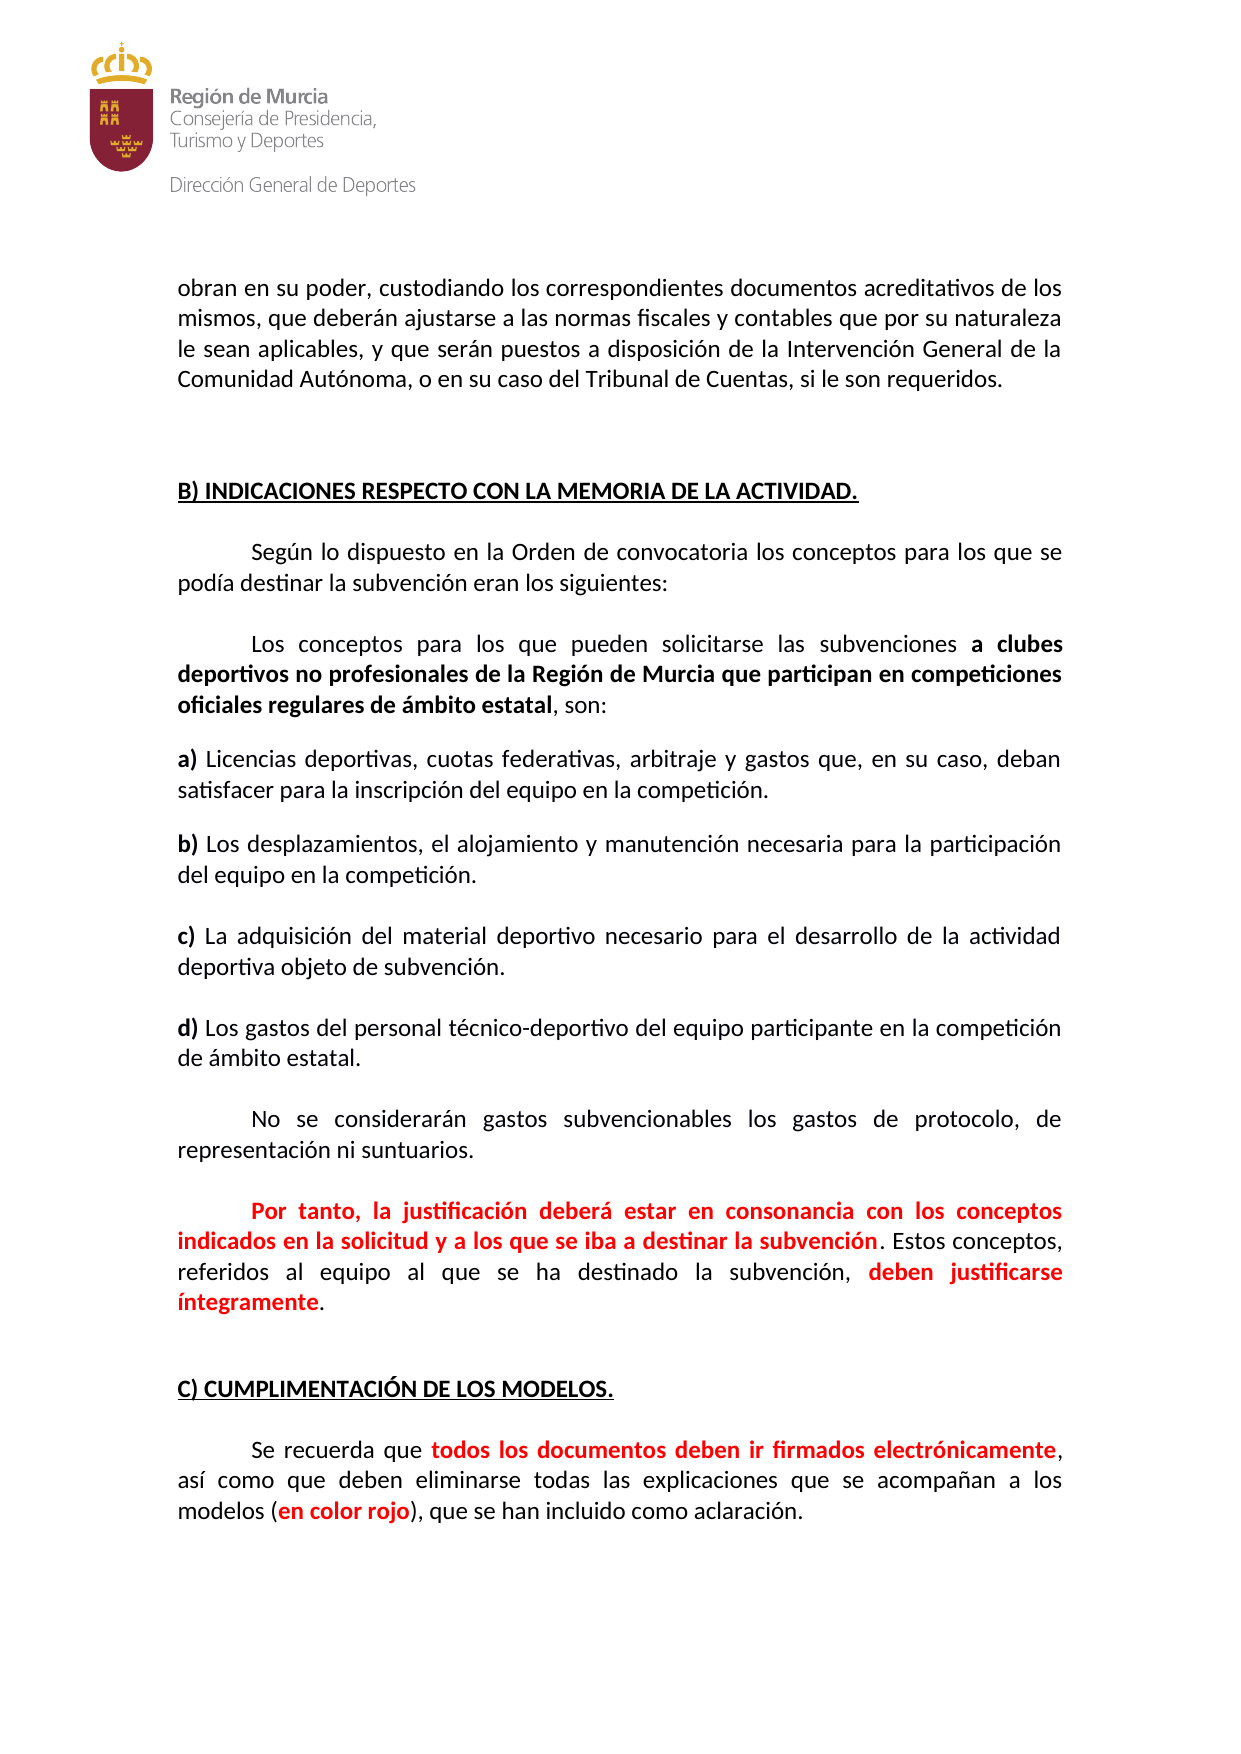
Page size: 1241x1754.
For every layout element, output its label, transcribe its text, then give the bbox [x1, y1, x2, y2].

text b) Los desplazamientos, el alojamiento y manutención necesaria para la participación del equipo en la competición. [177, 828, 1063, 889]
text B) INDICACIONES RESPECTO CON LA MEMORIA DE LA ACTIVIDAD. [177, 475, 1063, 506]
picture [1, 0, 1239, 272]
text Se recuerda que todos los documentos deben ir firmados electrónicamente, así como que deben eliminarse todas las explicaciones que se acompañan a los modelos (en color rojo), que se han incluido como aclaración. [177, 1434, 1063, 1525]
text C) CUMPLIMENTACIÓN DE LOS MODELOS. [177, 1373, 1063, 1403]
text Según lo dispuesto en la Orden de convocatoria los conceptos para los que se podía destinar la subvención eran los siguientes: [177, 536, 1063, 597]
text d) Los gastos del personal técnico-deportivo del equipo participante en la competición de ámbito estatal. [177, 1012, 1063, 1073]
text Los conceptos para los que pueden solicitarse las subvenciones a clubes deportivos no profesionales de la Región de Murcia que participan en competiciones oficiales regulares de ámbito estatal, son: [177, 628, 1063, 719]
text Por tanto, la justificación deberá estar en consonancia con los conceptos indicados en la solicitud y a los que se iba a destinar la subvención. Estos conceptos, referidos al equipo al que se ha destinado la subvención, deben justificarse íntegramente. [177, 1195, 1063, 1317]
text c) La adquisición del material deportivo necesario para el desarrollo de la actividad deportiva objeto de subvención. [177, 920, 1063, 981]
text a) Licencias deportivas, cuotas federativas, arbitraje y gastos que, en su caso, deban satisfacer para la inscripción del equipo en la competición. [177, 743, 1063, 804]
text No se considerarán gastos subvencionables los gastos de protocolo, de representación ni suntuarios. [177, 1103, 1063, 1164]
